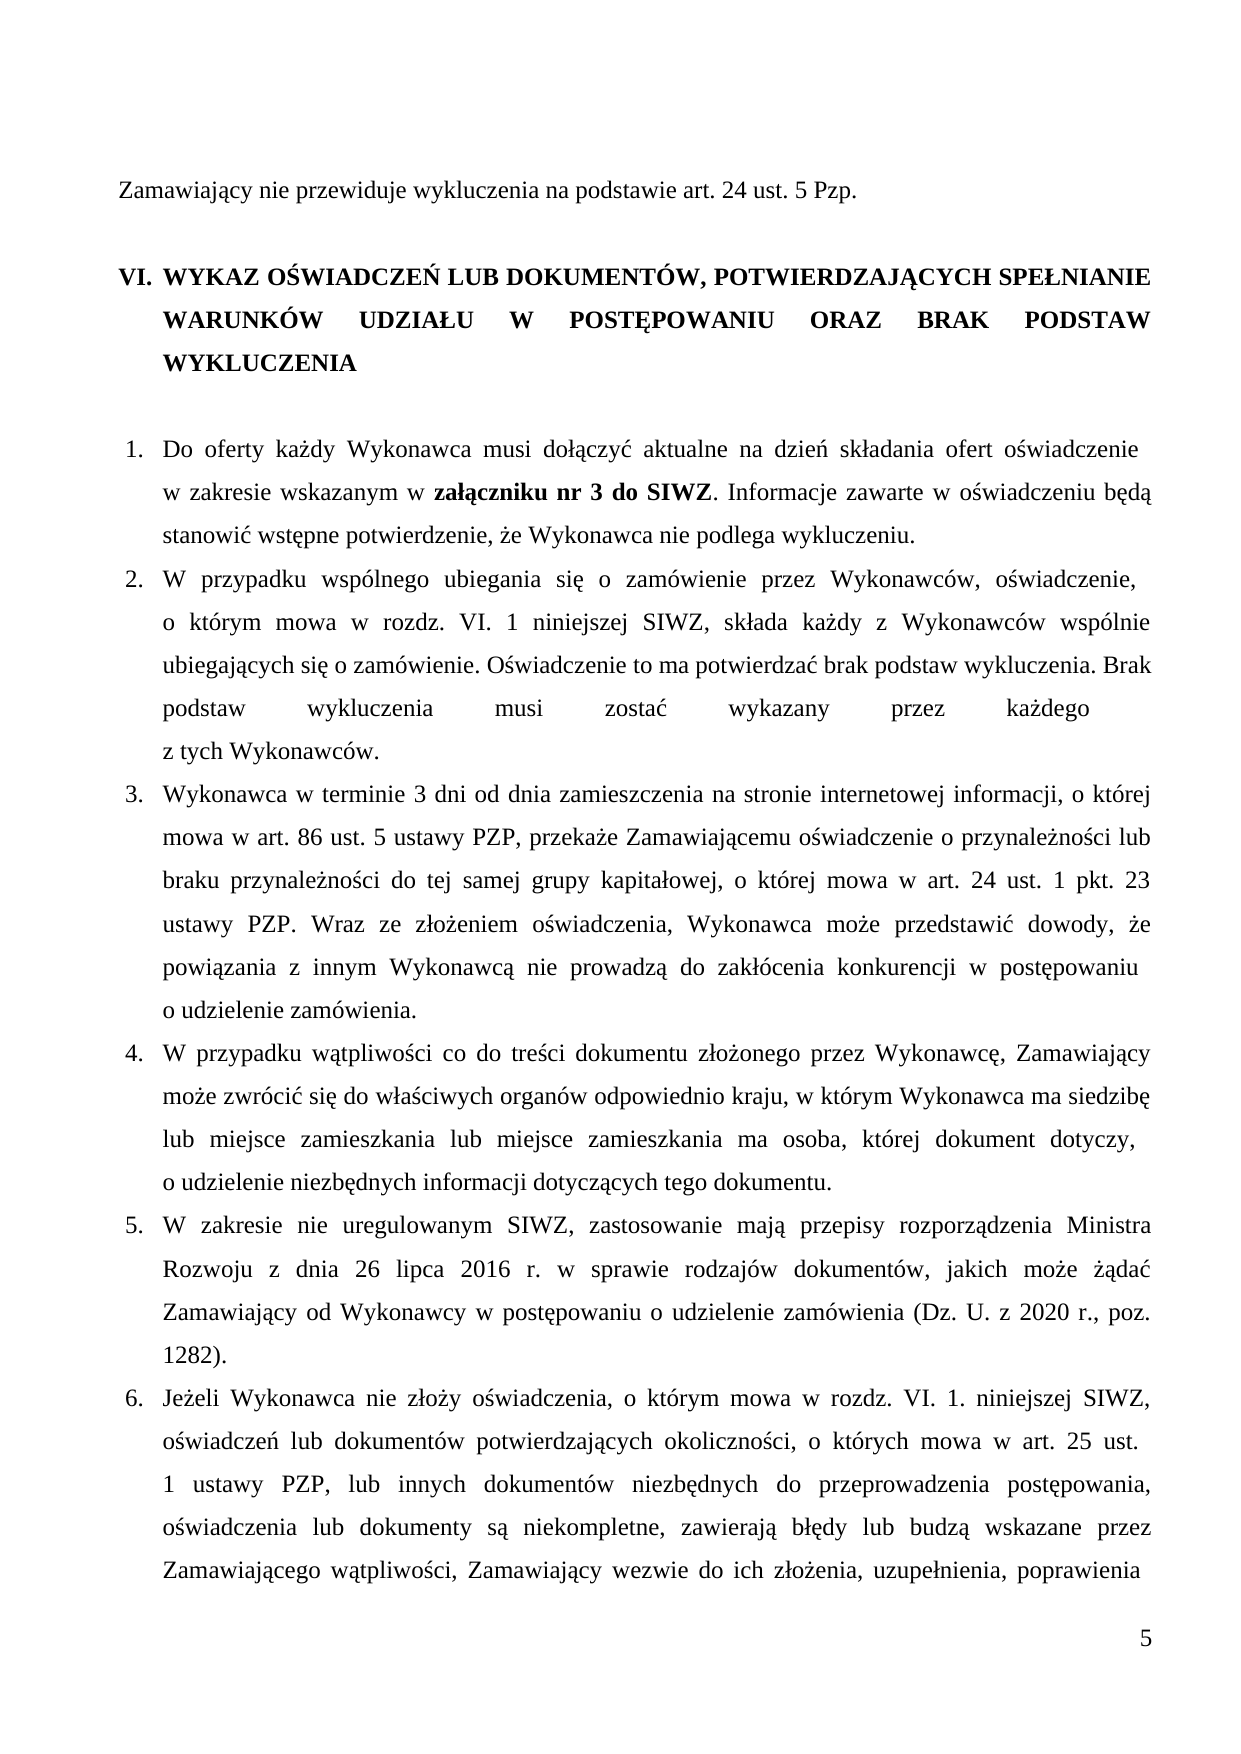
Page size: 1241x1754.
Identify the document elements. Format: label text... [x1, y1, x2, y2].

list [125, 1383, 1152, 1584]
text VI. WYKAZ OŚWIADCZEŃ LUB DOKUMENTÓW, POTWIERDZAJĄCYCH SPEŁNIANIE WARUNKÓW UDZIAŁU W POSTĘPOWANIU ORAZ BRAK PODSTAW WYKLUCZENIA [118, 262, 1152, 377]
text Zamawiający nie przewiduje wykluczenia na podstawie art. 24 ust. 5 Pzp. [118, 176, 1152, 204]
list W przypadku wspólnego ubiegania się o zamówienie przez Wykonawców, oświadczenie, o którym mowa w rozdz. VI. 1 niniejszej SIWZ, składa każdy z Wykonawców wspólnie ubiegających się o zamówienie. Oświadczenie to ma potwierdzać brak podstaw wykluczenia. Brak podstaw wykluczenia musi zostać wykazany przez każdego z tych Wykonawców. [125, 564, 1152, 765]
list Do oferty każdy Wykonawca musi dołączyć aktualne na dzień składania ofert oświadczenie w zakresie wskazanym w załączniku nr 3 do SIWZ. Informacje zawarte w oświadczeniu będą stanowić wstępne potwierdzenie, że Wykonawca nie podlega wykluczeniu. [125, 434, 1152, 549]
list W zakresie nie uregulowanym SIWZ, zastosowanie mają przepisy rozporządzenia Ministra Rozwoju z dnia 26 lipca 2016 r. w sprawie rodzajów dokumentów, jakich może żądać Zamawiający od Wykonawcy w postępowaniu o udzielenie zamówienia (Dz. U. z 2020 r., poz. 1282). [125, 1211, 1152, 1369]
list W przypadku wątpliwości co do treści dokumentu złożonego przez Wykonawcę, Zamawiający może zwrócić się do właściwych organów odpowiednio kraju, w którym Wykonawca ma siedzibę lub miejsce zamieszkania lub miejsce zamieszkania ma osoba, której dokument dotyczy, o udzielenie niezbędnych informacji dotyczących tego dokumentu. [125, 1038, 1152, 1196]
list Wykonawca w terminie 3 dni od dnia zamieszczenia na stronie internetowej informacji, o której mowa w art. 86 ust. 5 ustawy PZP, przekaże Zamawiającemu oświadczenie o przynależności lub braku przynależności do tej samej grupy kapitałowej, o której mowa w art. 24 ust. 1 pkt. 23 ustawy PZP. Wraz ze złożeniem oświadczenia, Wykonawca może przedstawić dowody, że powiązania z innym Wykonawcą nie prowadzą do zakłócenia konkurencji w postępowaniu o udzielenie zamówienia. [125, 779, 1152, 1024]
